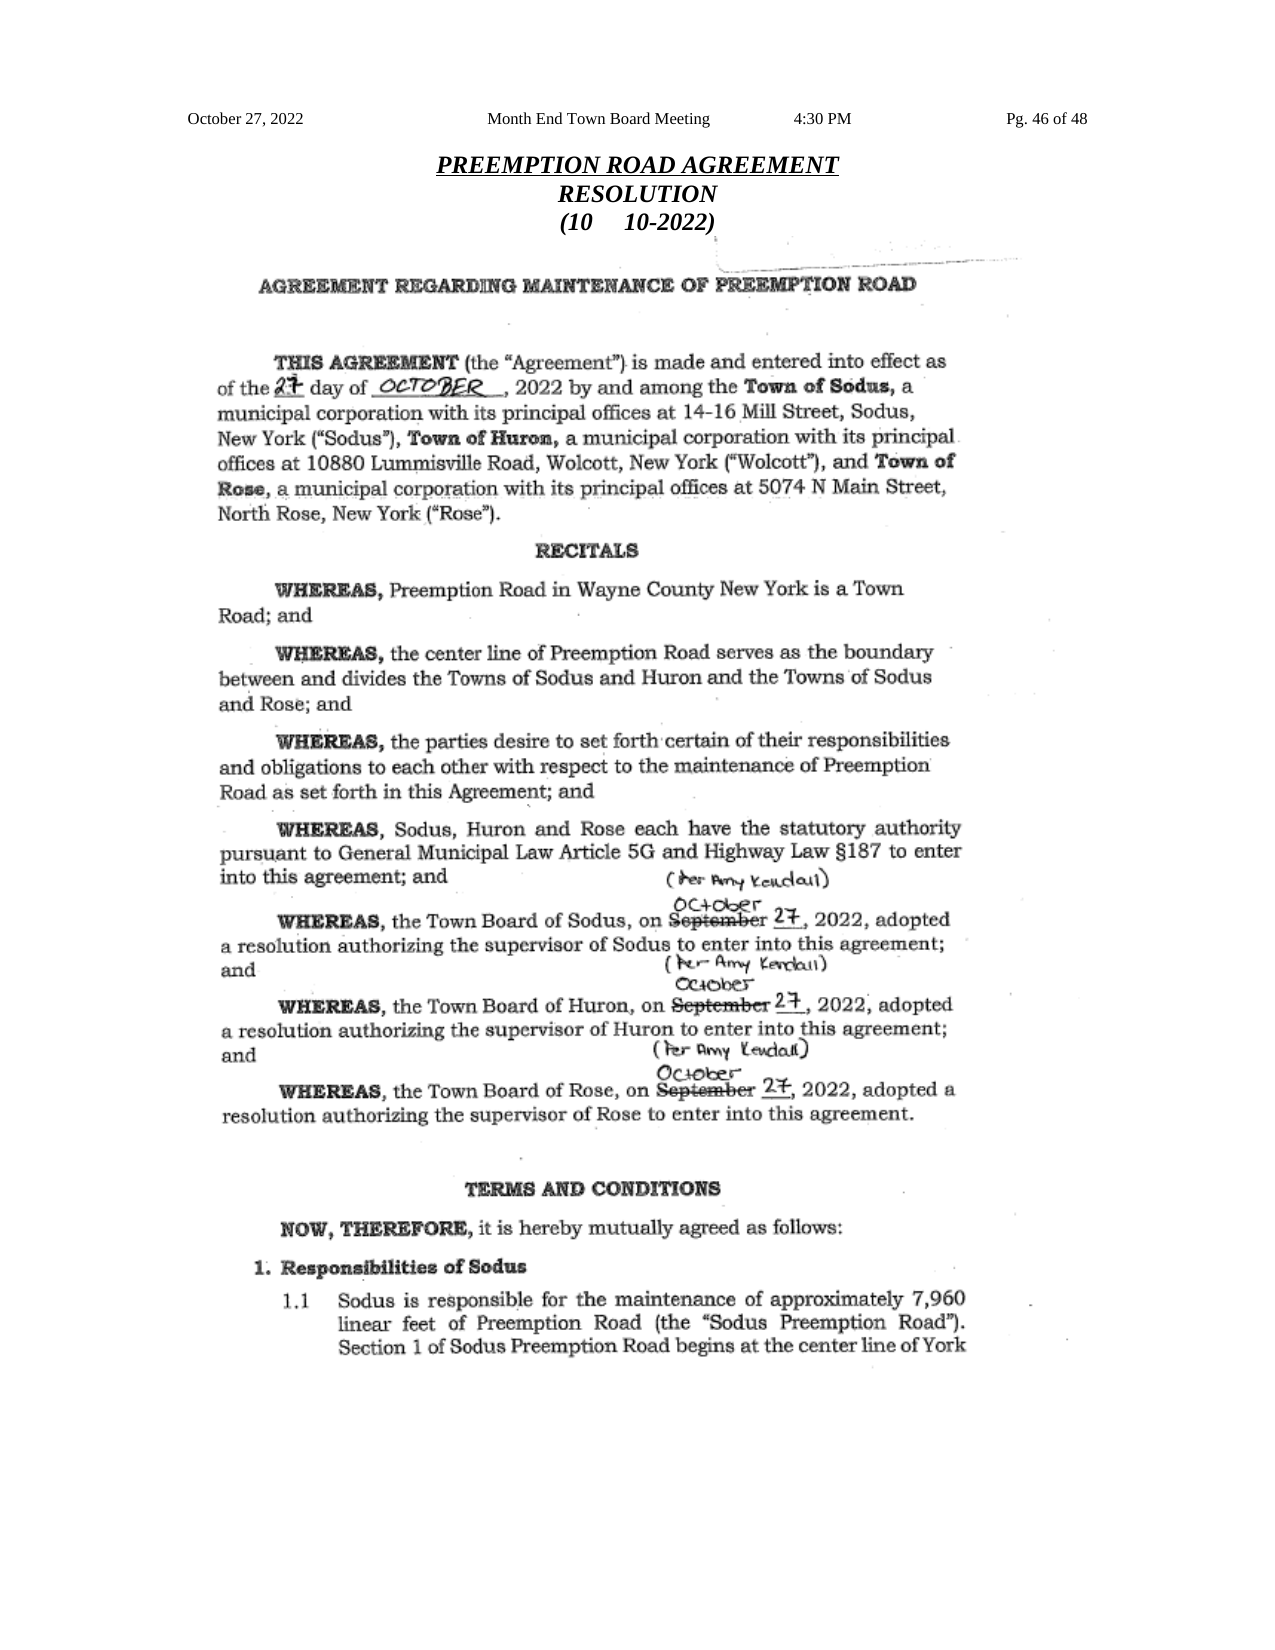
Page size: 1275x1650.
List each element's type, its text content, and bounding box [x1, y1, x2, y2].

text RESOLUTION [187, 179, 1087, 207]
picture [195, 236, 1080, 1376]
text PREEMPTION ROAD AGREEMENT [187, 150, 1087, 179]
